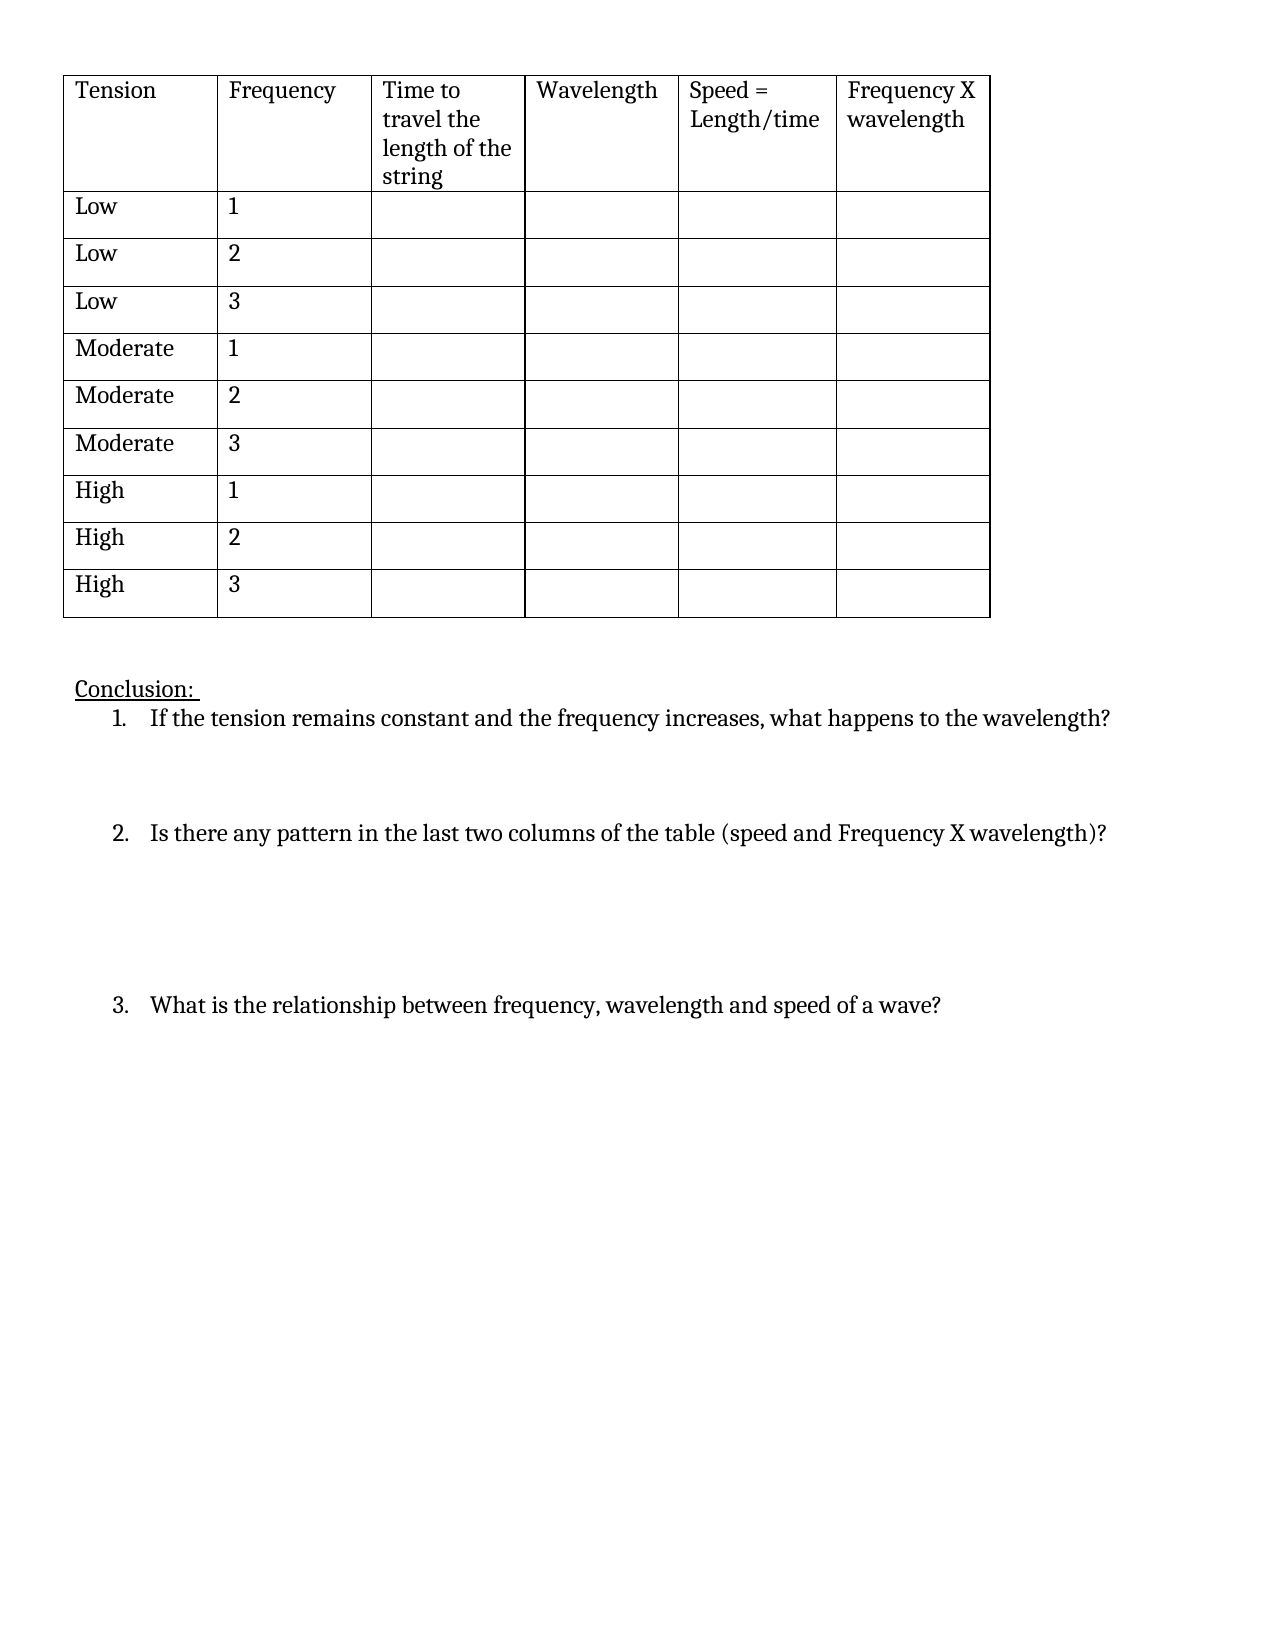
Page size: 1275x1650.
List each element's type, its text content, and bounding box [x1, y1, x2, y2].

table_cell Moderate [64, 334, 217, 380]
table_cell [372, 429, 524, 475]
table_cell Moderate [64, 429, 217, 475]
table_cell 2 [218, 523, 371, 569]
table_cell [679, 570, 836, 617]
table_cell [837, 381, 989, 427]
table_cell [837, 570, 989, 617]
table_cell [526, 287, 678, 333]
table_cell [679, 381, 836, 427]
table_cell [526, 476, 678, 522]
table_cell [837, 429, 989, 475]
table_cell [372, 287, 524, 333]
list What is the relationship between frequency, wavelength and speed of a wave? [112, 991, 1200, 1020]
table_cell [679, 429, 836, 475]
table_cell 1 [218, 334, 371, 380]
table_cell [372, 523, 524, 569]
table_header Time to travel the length of the string [372, 76, 524, 191]
table_header Tension [64, 76, 217, 191]
table_cell 3 [218, 429, 371, 475]
table_cell [679, 239, 836, 286]
table_cell [372, 334, 524, 380]
list If the tension remains constant and the frequency increases, what happens to the wavelength? [112, 704, 1200, 733]
table_cell [526, 239, 678, 286]
table_cell [837, 287, 989, 333]
table_cell [372, 381, 524, 427]
table_cell [679, 192, 836, 238]
table_cell High [64, 570, 217, 617]
table_cell Low [64, 287, 217, 333]
table_cell [526, 192, 678, 238]
table_cell [679, 523, 836, 569]
table_cell [372, 239, 524, 286]
table_header Frequency [218, 76, 371, 191]
list Is there any pattern in the last two columns of the table (speed and Frequency X wavelength)? [112, 819, 1200, 848]
table_cell [837, 192, 989, 238]
table_cell 3 [218, 570, 371, 617]
table_cell 2 [218, 239, 371, 286]
table_cell [372, 192, 524, 238]
table_cell 1 [218, 192, 371, 238]
table_cell [837, 334, 989, 380]
table_cell [526, 523, 678, 569]
table_cell [679, 334, 836, 380]
table_cell [526, 381, 678, 427]
table_cell 1 [218, 476, 371, 522]
table_cell 3 [218, 287, 371, 333]
table_cell [526, 429, 678, 475]
table_cell High [64, 523, 217, 569]
table_header Speed = Length/time [679, 76, 836, 191]
table_cell Low [64, 239, 217, 286]
table_cell Moderate [64, 381, 217, 427]
text Conclusion: [75, 675, 1200, 704]
table_cell High [64, 476, 217, 522]
table_cell [372, 570, 524, 617]
table_cell 2 [218, 381, 371, 427]
table_cell [679, 287, 836, 333]
table_cell Low [64, 192, 217, 238]
table_header Wavelength [526, 76, 678, 191]
table_cell [679, 476, 836, 522]
table_cell [526, 334, 678, 380]
table_cell [372, 476, 524, 522]
table_header Frequency X wavelength [837, 76, 989, 191]
table_cell [526, 570, 678, 617]
table_cell [837, 523, 989, 569]
table_cell [837, 476, 989, 522]
table_cell [837, 239, 989, 286]
